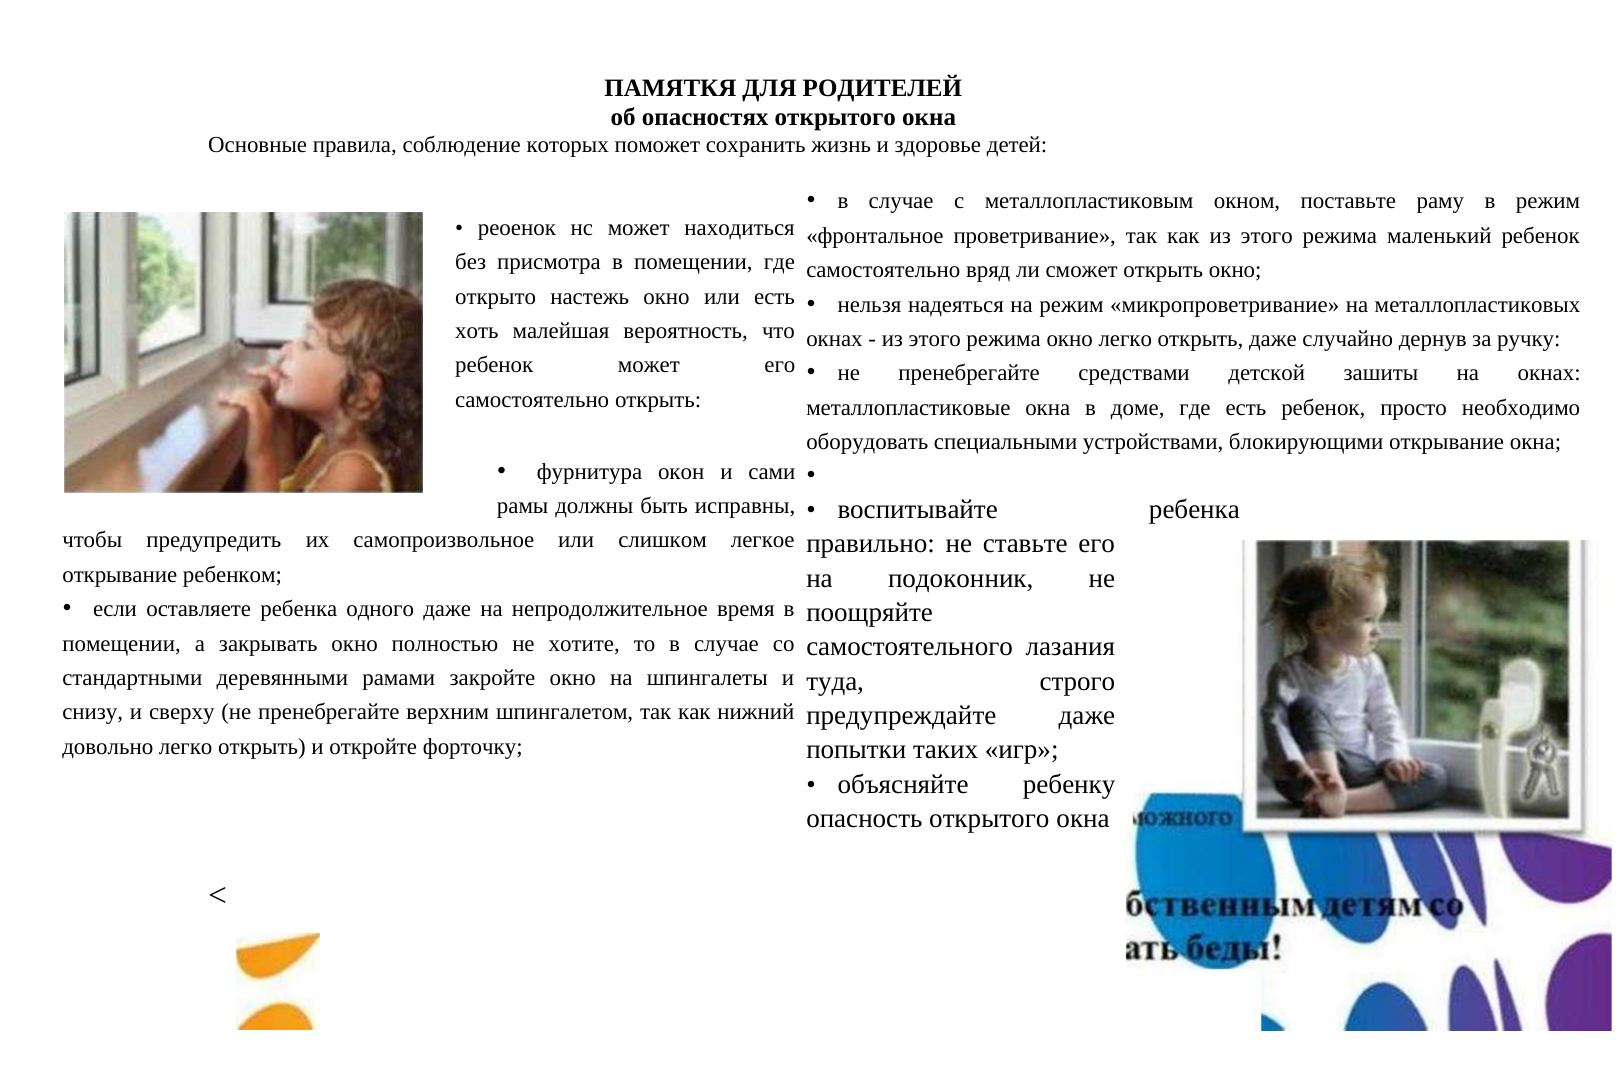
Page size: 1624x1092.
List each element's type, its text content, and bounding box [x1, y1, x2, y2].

picture [236, 933, 320, 1030]
list нельзя надеяться на режим «микропроветривание» на металлопластиковых окнах - из этого режима окно легко открыть, даже случайно дернув за ручку: [806, 284, 1581, 353]
picture [1125, 540, 1612, 1031]
picture [64, 414, 423, 452]
list не пренебрегайте средствами детской зашиты на окнах: металлопластиковые окна в доме, где есть ребенок, просто необходимо оборудовать специальными устройствами, блокирующими открывание окна; [806, 353, 1581, 456]
text • реоенок нс может находиться без присмотра в помещении, где открыто настежь окно или есть хоть малейшая вероятность, что ребенок может его самостоятельно открыть: [20, 208, 795, 414]
text Основные правила, соблюдение которых поможет сохранить жизнь и здоровье детей: [208, 131, 1581, 157]
list если оставляете ребенка одного даже на непродолжительное время в помещении, а закрывать окно полностью не хотите, то в случае со стандартными деревянными рамами закройте окно на шпингалеты и снизу, и сверху (не пренебрегайте верхним шпингалетом, так как нижний довольно легко открыть) и откройте форточку; [62, 589, 795, 761]
list воспитывайте ребенка [806, 491, 1581, 525]
list в случае с металлопластиковым окном, поставьте раму в режим «фронтальное проветривание», так как из этого режима маленький ребенок самостоятельно вряд ли сможет открыть окно; [806, 181, 1581, 284]
picture [1189, 841, 1206, 845]
list объясняйте ребенку опасность открытого окна [806, 766, 1581, 834]
text правильно: не ставьте его на подоконник, не поощряйте самостоятельного лазания туда, строго предупреждайте даже попытки таких «игр»; [806, 525, 1581, 766]
text ПАМЯТКЯ ДЛЯ РОДИТЕЛЕЙ об опасностях открытого окна [20, 73, 1546, 131]
list фурнитура окон и сами рамы должны быть исправны, чтобы предупредить их самопроизвольное или слишком легкое открывание ребенком; [62, 452, 795, 589]
